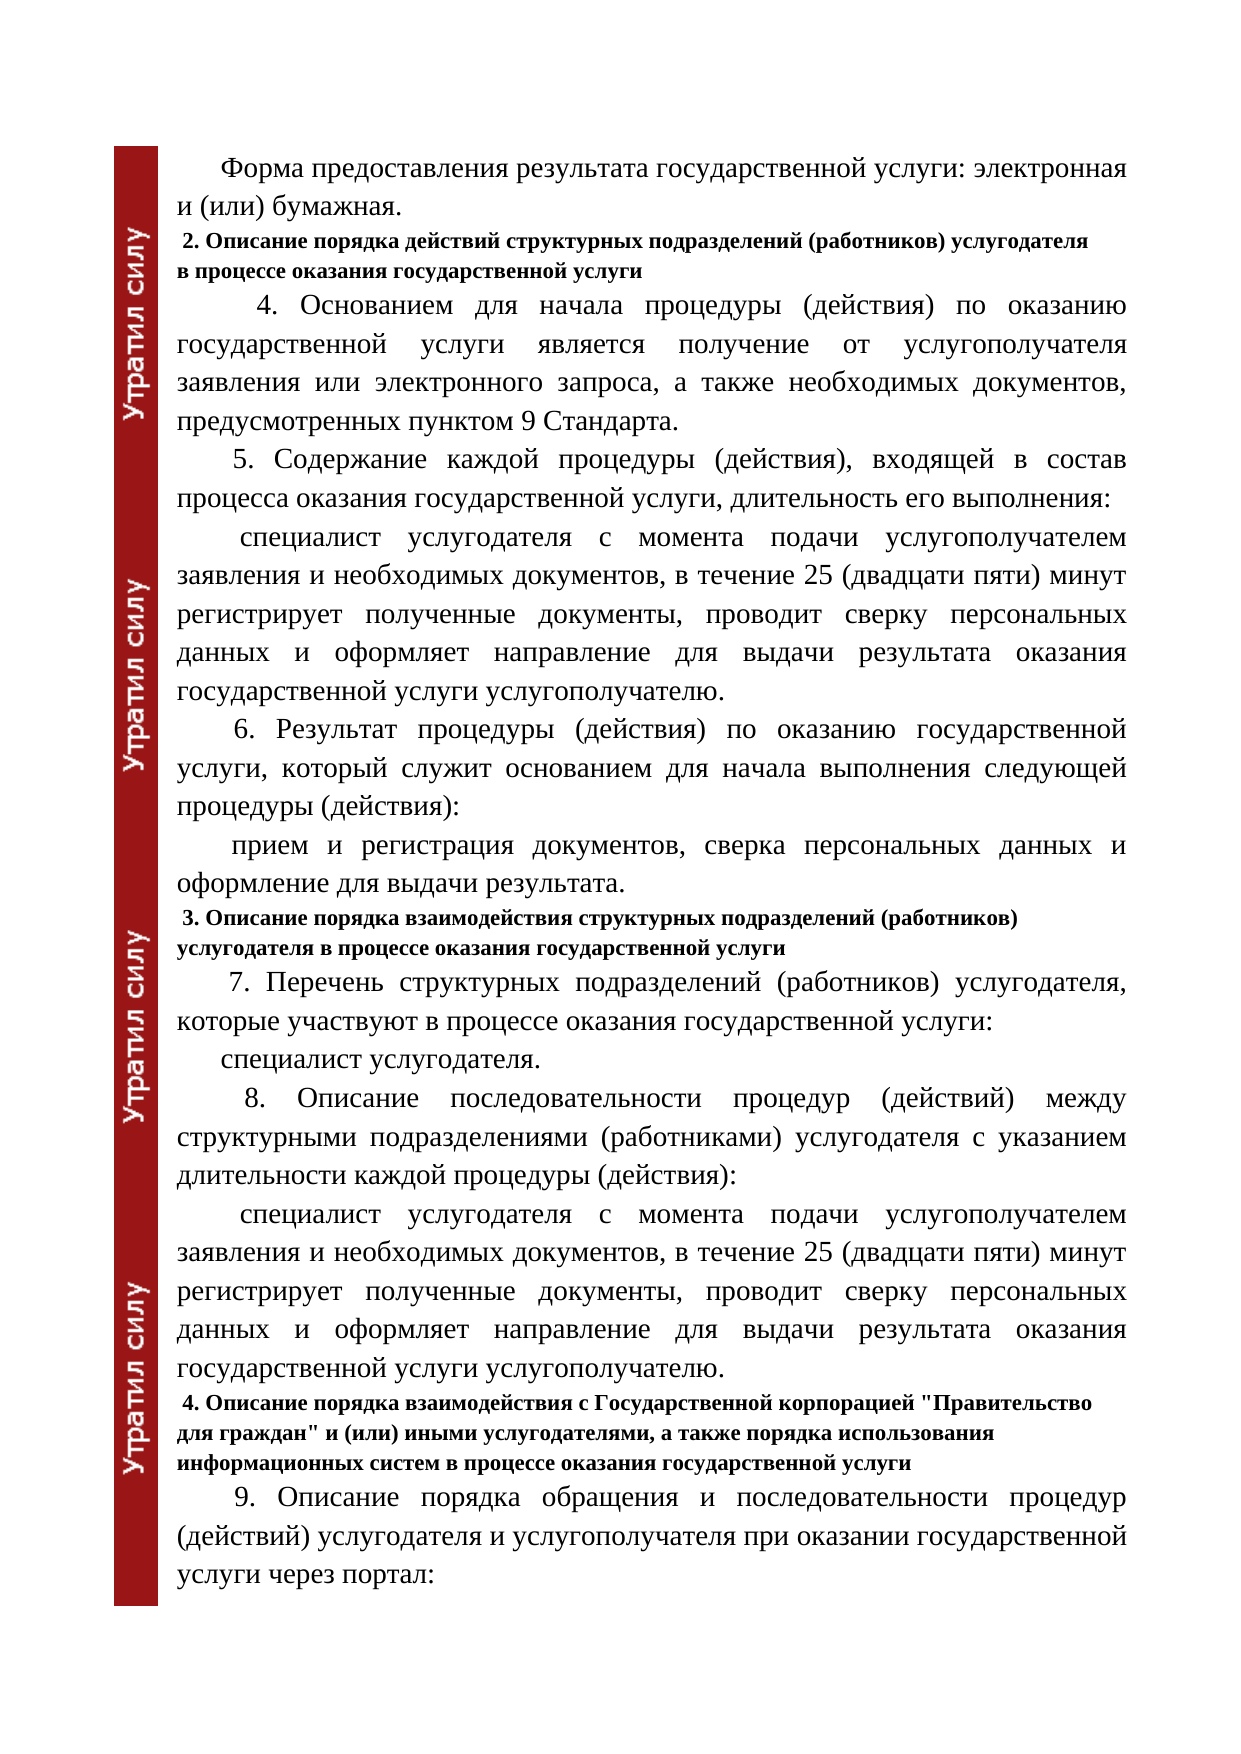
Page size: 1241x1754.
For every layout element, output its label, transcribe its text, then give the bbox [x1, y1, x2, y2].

text специалист услугодателя. [112, 1042, 1128, 1075]
picture [114, 1075, 158, 1080]
text 9. Описание порядка обращения и последовательности процедур (действий) услугодателя и услугополучателя при оказании государственной услуги через портал: [112, 1479, 1128, 1590]
text 2. Описание порядка действий структурных подразделений (работников) услугодателя в процессе оказания государственной услуги [112, 227, 1128, 284]
picture [114, 822, 158, 827]
picture [114, 706, 158, 711]
picture [114, 1191, 158, 1196]
text 7. Перечень структурных подразделений (работников) услугодателя, которые участвуют в процессе оказания государственной услуги: [112, 964, 1128, 1037]
picture [114, 1590, 158, 1606]
picture [114, 146, 158, 150]
text прием и регистрация документов, сверка персональных данных и оформление для выдачи результата. [112, 827, 1128, 899]
text 4. Описание порядка взаимодействия с Государственной корпорацией "Правительство для граждан" и (или) иными услугодателями, а также порядка использования информационных систем в процессе оказания государственной услуги [112, 1388, 1128, 1475]
picture [114, 899, 158, 904]
picture [114, 437, 158, 442]
picture [114, 1037, 158, 1042]
picture [114, 1475, 158, 1479]
text 5. Содержание каждой процедуры (действия), входящей в состав процесса оказания государственной услуги, длительность его выполнения: [112, 442, 1128, 514]
text 4. Основанием для начала процедуры (действия) по оказанию государственной услуги является получение от услугополучателя заявления или электронного запроса, а также необходимых документов, предусмотренных пунктом 9 Стандарта. [112, 287, 1128, 437]
picture [114, 222, 158, 227]
text 6. Результат процедуры (действия) по оказанию государственной услуги, который служит основанием для начала выполнения следующей процедуры (действия): [112, 711, 1128, 822]
text 3. Описание порядка взаимодействия структурных подразделений (работников) услугодателя в процессе оказания государственной услуги [112, 904, 1128, 961]
picture [114, 1383, 158, 1388]
text 8. Описание последовательности процедур (действий) между структурными подразделениями (работниками) услугодателя с указанием длительности каждой процедуры (действия): [112, 1080, 1128, 1191]
text специалист услугодателя с момента подачи услугополучателем заявления и необходимых документов, в течение 25 (двадцати пяти) минут регистрирует полученные документы, проводит сверку персональных данных и оформляет направление для выдачи результата оказания государственной услуги услугополучателю. [112, 519, 1128, 706]
text Форма предоставления результата государственной услуги: электронная и (или) бумажная. [112, 150, 1128, 222]
text специалист услугодателя с момента подачи услугополучателем заявления и необходимых документов, в течение 25 (двадцати пяти) минут регистрирует полученные документы, проводит сверку персональных данных и оформляет направление для выдачи результата оказания государственной услуги услугополучателю. [112, 1196, 1128, 1383]
picture [114, 514, 158, 519]
